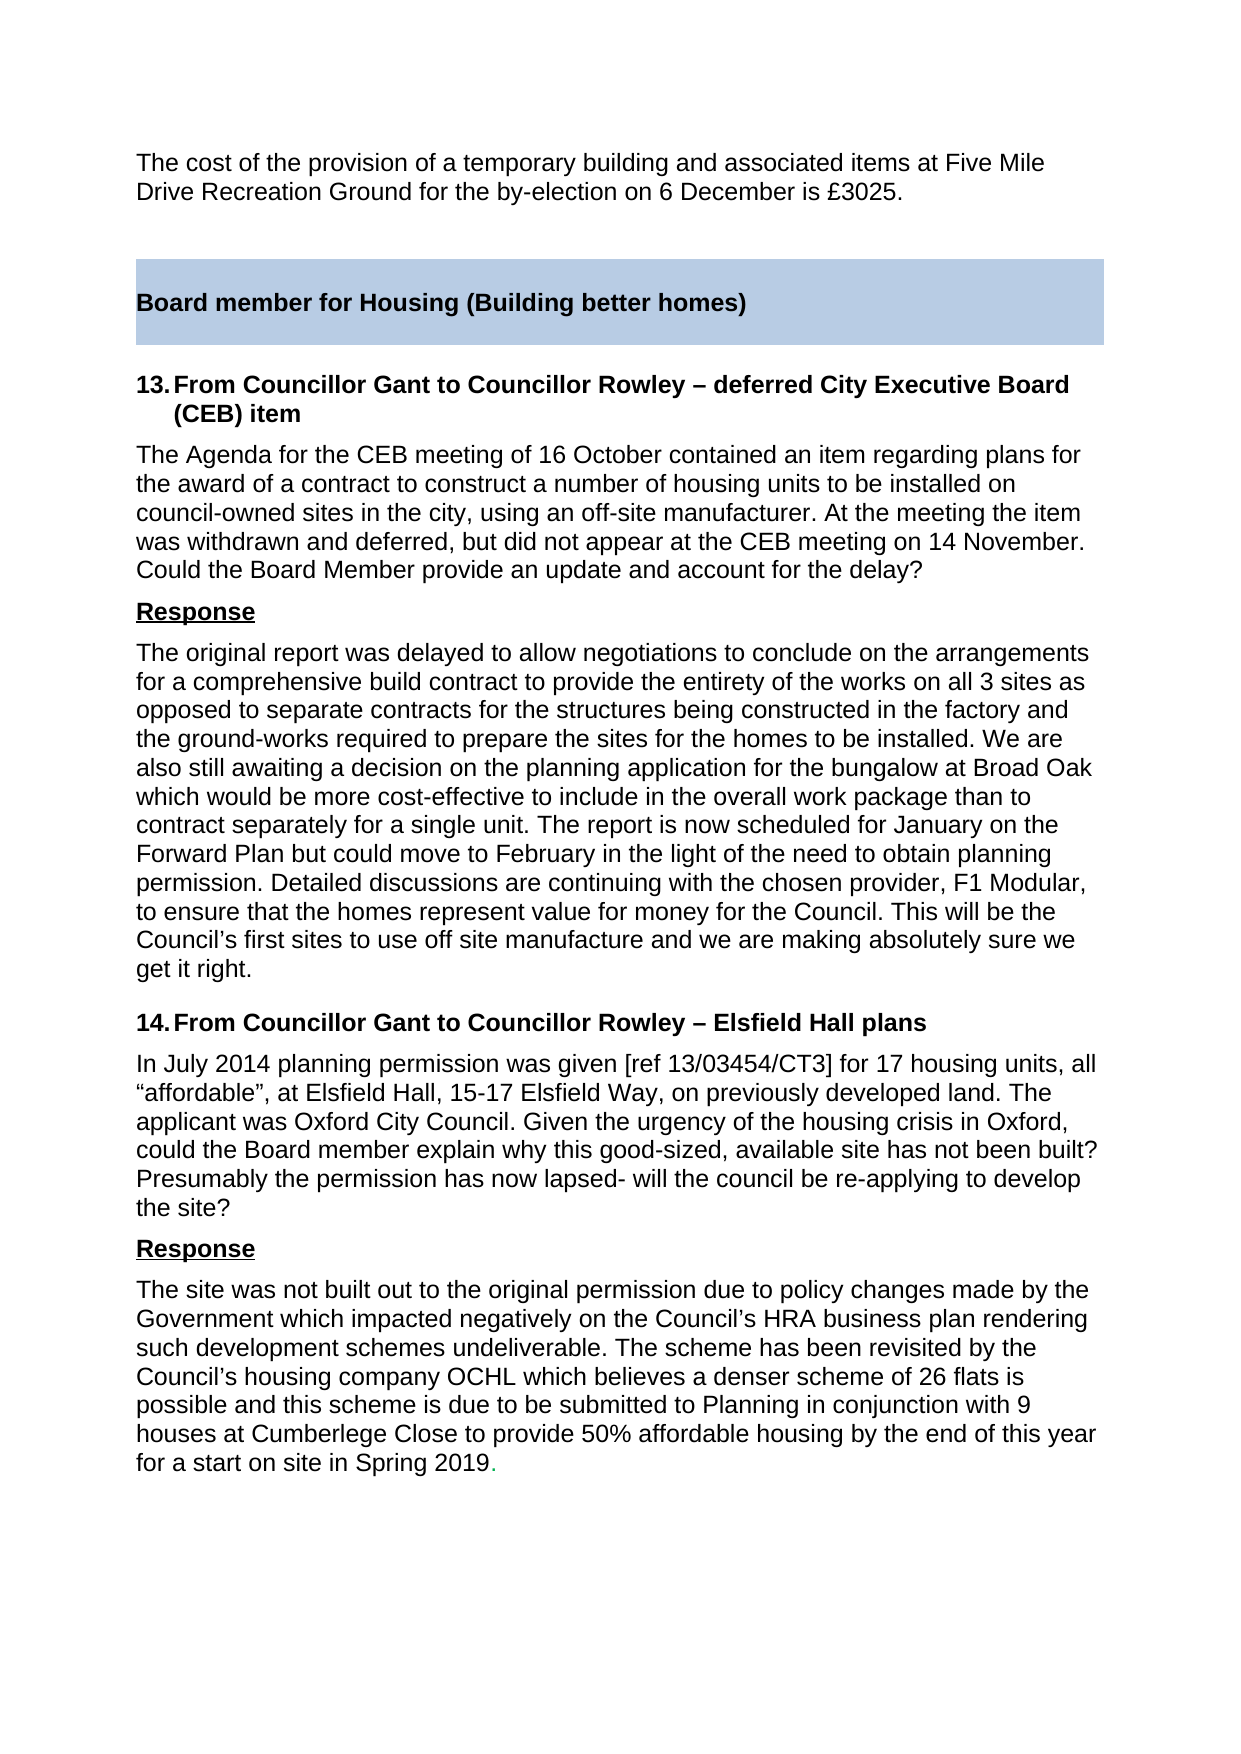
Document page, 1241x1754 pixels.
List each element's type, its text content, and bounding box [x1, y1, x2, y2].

subtitle Response [136, 1234, 1104, 1263]
subtitle From Councillor Gant to Councillor Rowley – deferred City Executive Board (CEB) item [136, 370, 1104, 428]
subtitle From Councillor Gant to Councillor Rowley – Elsfield Hall plans [136, 1008, 1104, 1036]
text The original report was delayed to allow negotiations to conclude on the arrangements for a comprehensive build contract to provide the entirety of the works on all 3 sites as opposed to separate contracts for the structures being constructed in the factory and the ground-works required to prepare the sites for the homes to be installed. We are also still awaiting a decision on the planning application for the bungalow at Broad Oak which would be more cost-effective to include in the overall work package than to contract separately for a single unit. The report is now scheduled for January on the Forward Plan but could move to February in the light of the need to obtain planning permission. Detailed discussions are continuing with the chosen provider, F1 Modular, to ensure that the homes represent value for money for the Council. This will be the Council’s first sites to use off site manufacture and we are making absolutely sure we get it right. [136, 638, 1104, 983]
text In July 2014 planning permission was given [ref 13/03454/CT3] for 17 housing units, all “affordable”, at Elsfield Hall, 15-17 Elsfield Way, on previously developed land. The applicant was Oxford City Council. Given the urgency of the housing crisis in Oxford, could the Board member explain why this good-sized, available site has not been built? Presumably the permission has now lapsed- will the council be re-applying to develop the site? [136, 1049, 1104, 1221]
text The site was not built out to the original permission due to policy changes made by the Government which impacted negatively on the Council’s HRA business plan rendering such development schemes undeliverable. The scheme has been revisited by the Council’s housing company OCHL which believes a denser scheme of 26 flats is possible and this scheme is due to be submitted to Planning in conjunction with 9 houses at Cumberlege Close to provide 50% affordable housing by the end of this year for a start on site in Spring 2019. [136, 1275, 1104, 1476]
subtitle Response [136, 596, 1104, 625]
text The Agenda for the CEB meeting of 16 October contained an item regarding plans for the award of a contract to construct a number of housing units to be installed on council-owned sites in the city, using an off-site manufacturer. At the meeting the item was withdrawn and deferred, but did not appear at the CEB meeting on 14 November. Could the Board Member provide an update and account for the delay? [136, 440, 1104, 584]
subtitle Board member for Housing (Building better homes) [136, 288, 1104, 316]
text The cost of the provision of a temporary building and associated items at Five Mile Drive Recreation Ground for the by-election on 6 December is £3025. [136, 148, 1104, 205]
